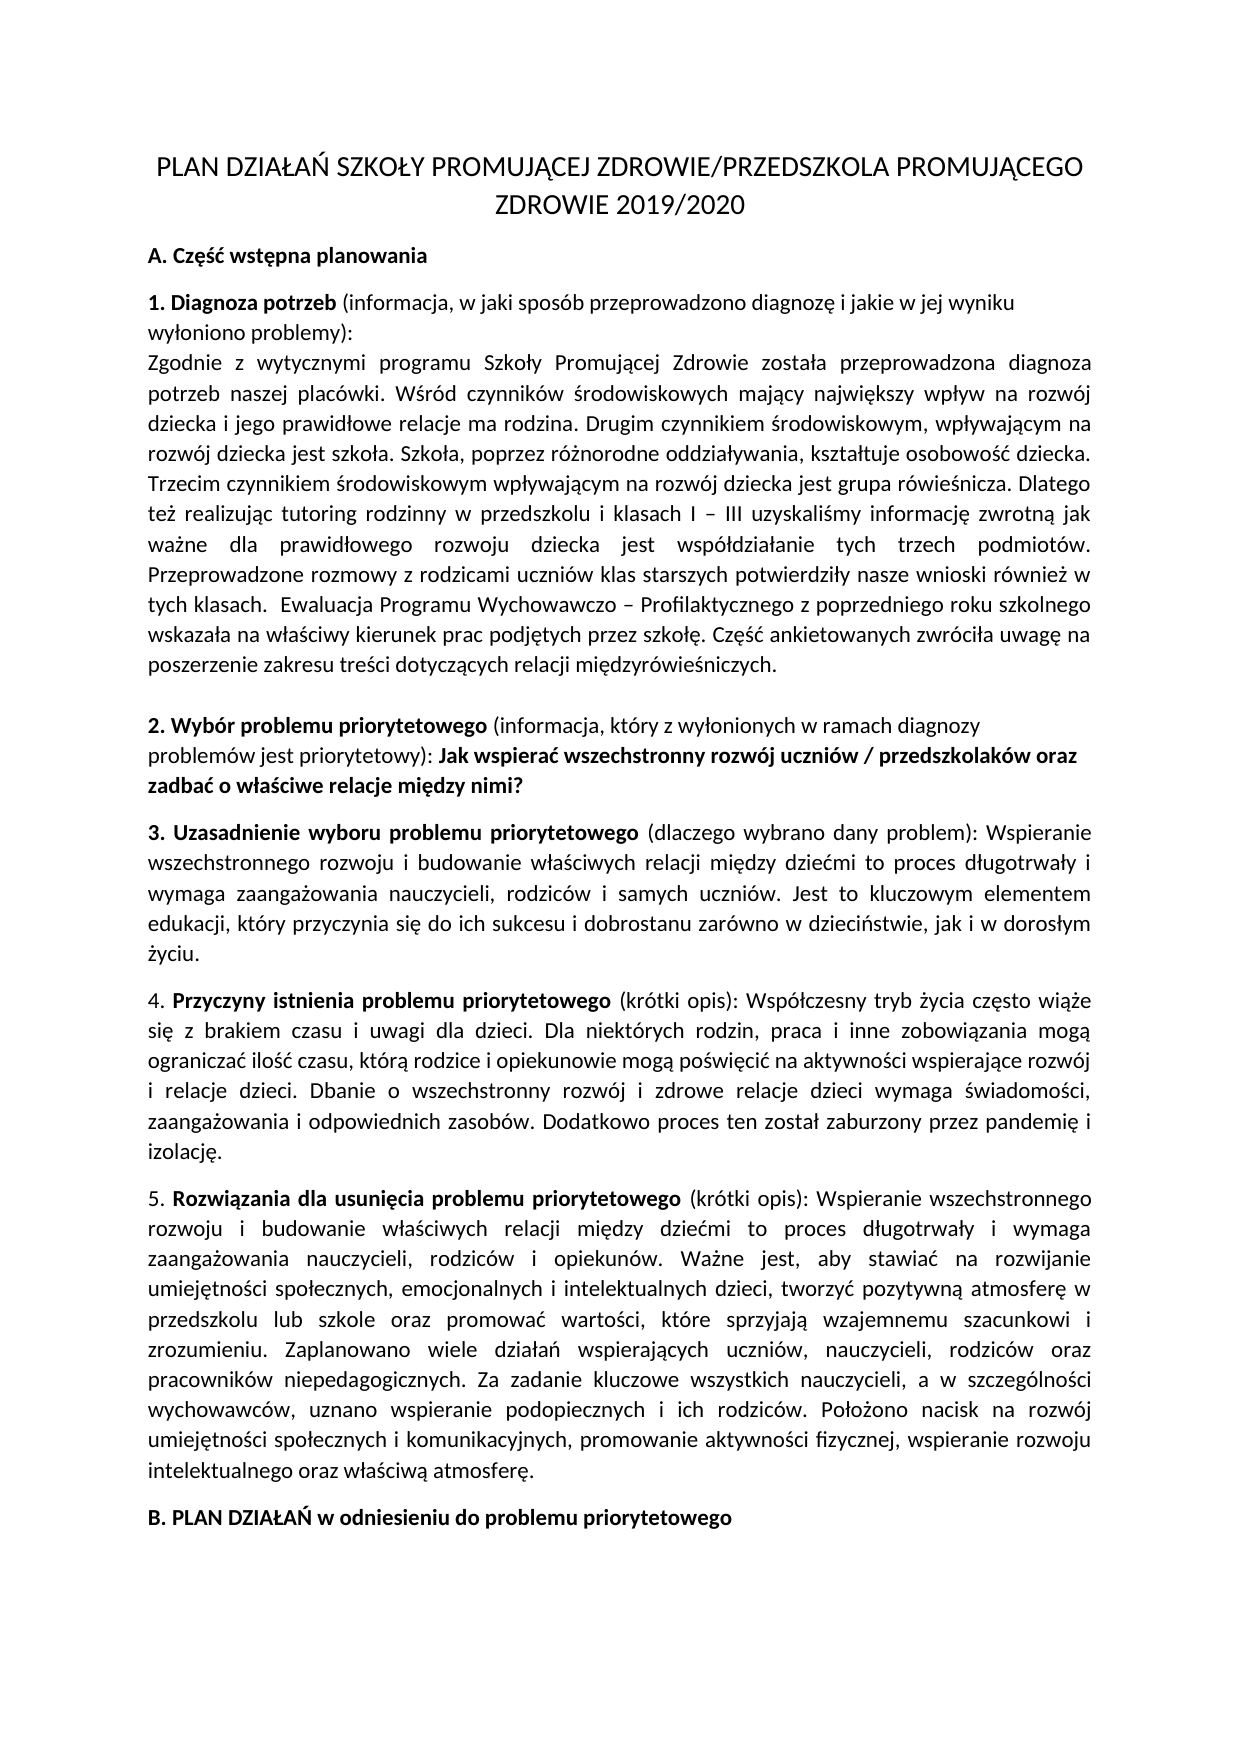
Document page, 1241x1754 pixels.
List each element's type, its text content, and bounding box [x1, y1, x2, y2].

text 2. Wybór problemu priorytetowego (informacja, który z wyłonionych w ramach diagnozy problemów jest priorytetowy): Jak wspierać wszechstronny rozwój uczniów / przedszkolaków oraz zadbać o właściwe relacje między nimi? [148, 711, 1093, 799]
text PLAN DZIAŁAŃ SZKOŁY PROMUJĄCEJ ZDROWIE/PRZEDSZKOLA PROMUJĄCEGO ZDROWIE 2019/2020 [148, 148, 1093, 222]
text A. Część wstępna planowania [148, 241, 1093, 269]
text Zgodnie z wytycznymi programu Szkoły Promującej Zdrowie została przeprowadzona diagnoza potrzeb naszej placówki. Wśród czynników środowiskowych mający największy wpływ na rozwój dziecka i jego prawidłowe relacje ma rodzina. Drugim czynnikiem środowiskowym, wpływającym na rozwój dziecka jest szkoła. Szkoła, poprzez różnorodne oddziaływania, kształtuje osobowość dziecka. Trzecim czynnikiem środowiskowym wpływającym na rozwój dziecka jest grupa rówieśnicza. Dlatego też realizując tutoring rodzinny w przedszkolu i klasach I – III uzyskaliśmy informację zwrotną jak ważne dla prawidłowego rozwoju dziecka jest współdziałanie tych trzech podmiotów. Przeprowadzone rozmowy z rodzicami uczniów klas starszych potwierdziły nasze wnioski również w tych klasach. Ewaluacja Programu Wychowawczo – Profilaktycznego z poprzedniego roku szkolnego wskazała na właściwy kierunek prac podjętych przez szkołę. Część ankietowanych zwróciła uwagę na poszerzenie zakresu treści dotyczących relacji międzyrówieśniczych. [148, 348, 1093, 678]
text B. PLAN DZIAŁAŃ w odniesieniu do problemu priorytetowego [148, 1503, 1093, 1531]
text 5. Rozwiązania dla usunięcia problemu priorytetowego (krótki opis): Wspieranie wszechstronnego rozwoju i budowanie właściwych relacji między dziećmi to proces długotrwały i wymaga zaangażowania nauczycieli, rodziców i opiekunów. Ważne jest, aby stawiać na rozwijanie umiejętności społecznych, emocjonalnych i intelektualnych dzieci, tworzyć pozytywną atmosferę w przedszkolu lub szkole oraz promować wartości, które sprzyjają wzajemnemu szacunkowi i zrozumieniu. Zaplanowano wiele działań wspierających uczniów, nauczycieli, rodziców oraz pracowników niepedagogicznych. Za zadanie kluczowe wszystkich nauczycieli, a w szczególności wychowawców, uznano wspieranie podopiecznych i ich rodziców. Położono nacisk na rozwój umiejętności społecznych i komunikacyjnych, promowanie aktywności fizycznej, wspieranie rozwoju intelektualnego oraz właściwą atmosferę. [148, 1184, 1093, 1484]
text 4. Przyczyny istnienia problemu priorytetowego (krótki opis): Współczesny tryb życia często wiąże się z brakiem czasu i uwagi dla dzieci. Dla niektórych rodzin, praca i inne zobowiązania mogą ograniczać ilość czasu, którą rodzice i opiekunowie mogą poświęcić na aktywności wspierające rozwój i relacje dzieci. Dbanie o wszechstronny rozwój i zdrowe relacje dzieci wymaga świadomości, zaangażowania i odpowiednich zasobów. Dodatkowo proces ten został zaburzony przez pandemię i izolację. [148, 986, 1093, 1165]
text 3. Uzasadnienie wyboru problemu priorytetowego (dlaczego wybrano dany problem): Wspieranie wszechstronnego rozwoju i budowanie właściwych relacji między dziećmi to proces długotrwały i wymaga zaangażowania nauczycieli, rodziców i samych uczniów. Jest to kluczowym elementem edukacji, który przyczynia się do ich sukcesu i dobrostanu zarówno w dzieciństwie, jak i w dorosłym życiu. [148, 818, 1093, 967]
text 1. Diagnoza potrzeb (informacja, w jaki sposób przeprowadzono diagnozę i jakie w jej wyniku wyłoniono problemy): [148, 288, 1093, 346]
